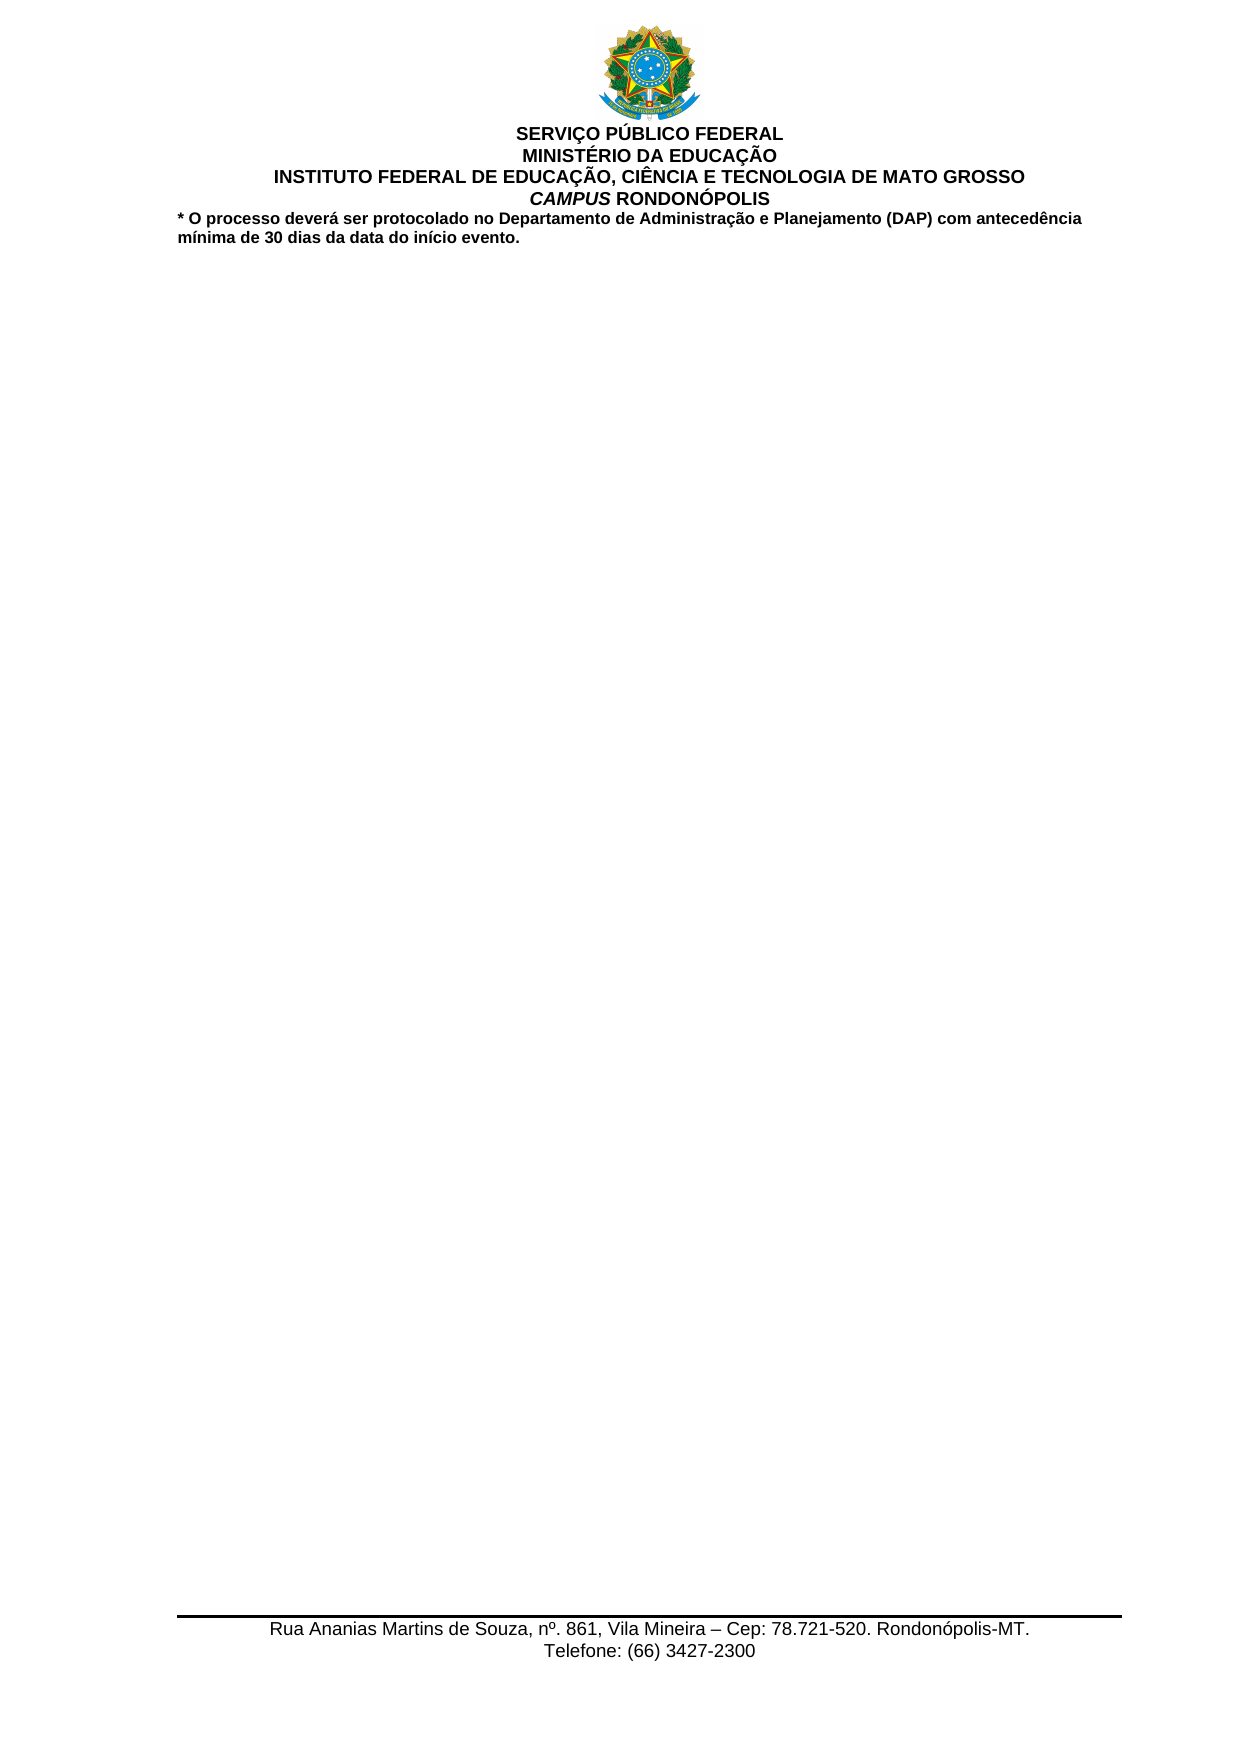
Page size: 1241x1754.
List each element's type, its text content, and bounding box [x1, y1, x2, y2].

text * O processo deverá ser protocolado no Departamento de Administração e Planejamento (DAP) com antecedência mínima de 30 dias da data do início evento. [177, 209, 1122, 247]
picture [595, 23, 704, 123]
